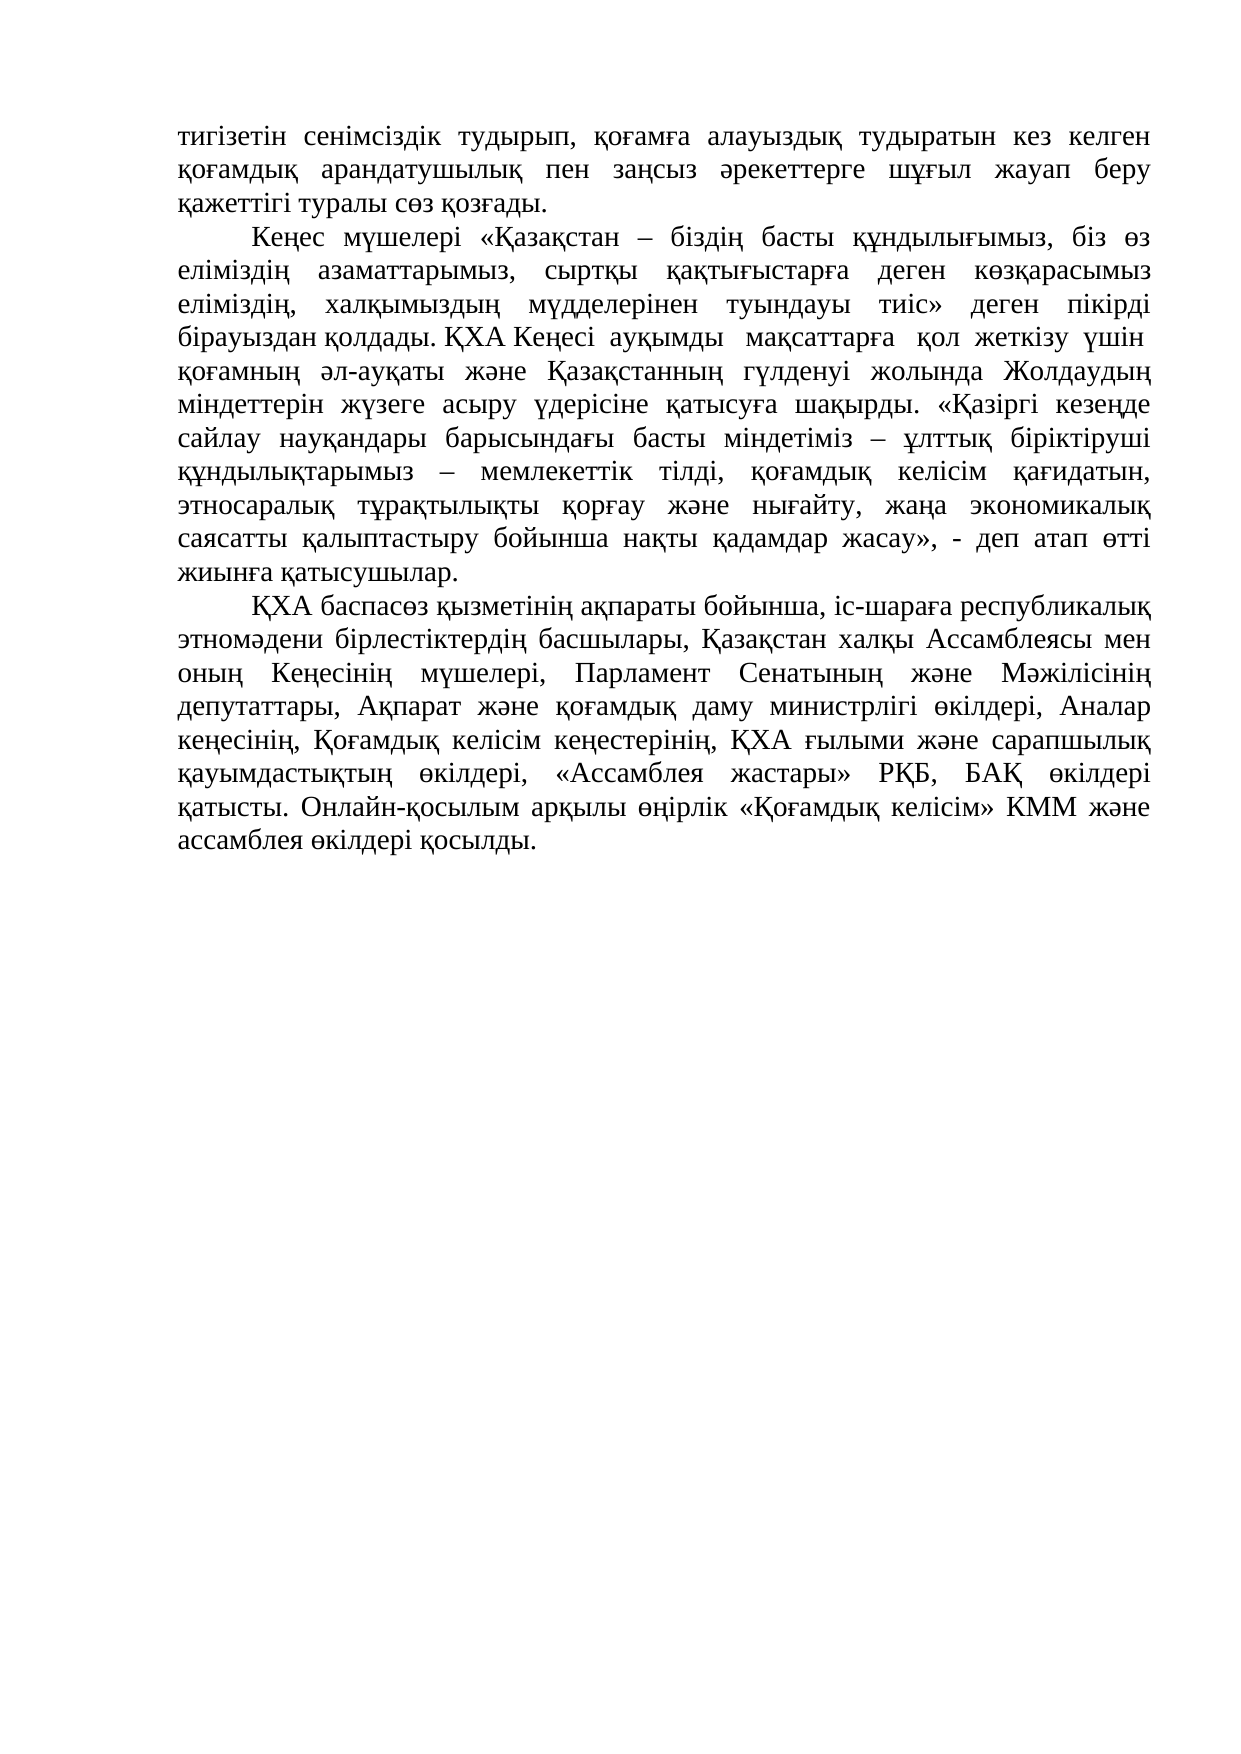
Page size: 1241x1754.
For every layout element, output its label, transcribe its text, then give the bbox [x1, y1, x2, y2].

text қоғамның әл-ауқаты және Қазақстанның гүлденуі жолында Жолдаудың міндеттерін жүзеге асыру үдерісіне қатысуға шақырды. «Қазіргі кезеңде сайлау науқандары барысындағы басты міндетіміз – ұлттық біріктіруші құндылықтарымыз – мемлекеттік тілді, қоғамдық келісім қағидатын, этносаралық тұрақтылықты қорғау және нығайту, жаңа экономикалық саясатты қалыптастыру бойынша нақты қадамдар жасау», - деп атап өтті жиынға қатысушылар. [177, 353, 1152, 588]
text ҚХА баспасөз қызметінің ақпараты бойынша, іс-шараға республикалық этномәдени бірлестіктердің басшылары, Қазақстан халқы Ассамблеясы мен оның Кеңесінің мүшелері, Парламент Сенатының және Мәжілісінің депутаттары, Ақпарат және қоғамдық даму министрлігі өкілдері, Аналар кеңесінің, Қоғамдық келісім кеңестерінің, ҚХА ғылыми және сарапшылық қауымдастықтың өкілдері, «Ассамблея жастары» РҚБ, БАҚ өкілдері қатысты. Онлайн-қосылым арқылы өңірлік «Қоғамдық келісім» КММ және ассамблея өкілдері қосылды. [177, 588, 1152, 856]
text Кеңес мүшелері «Қазақстан – біздің басты құндылығымыз, біз өз еліміздің азаматтарымыз, сыртқы қақтығыстарға деген көзқарасымыз еліміздің, халқымыздың мүдделерінен туындауы тиіс» деген пікірді бірауыздан қолдады. ҚХА Кеңесі ауқымды мақсаттарға қол жеткізу үшін [177, 219, 1152, 353]
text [177, 118, 1152, 219]
